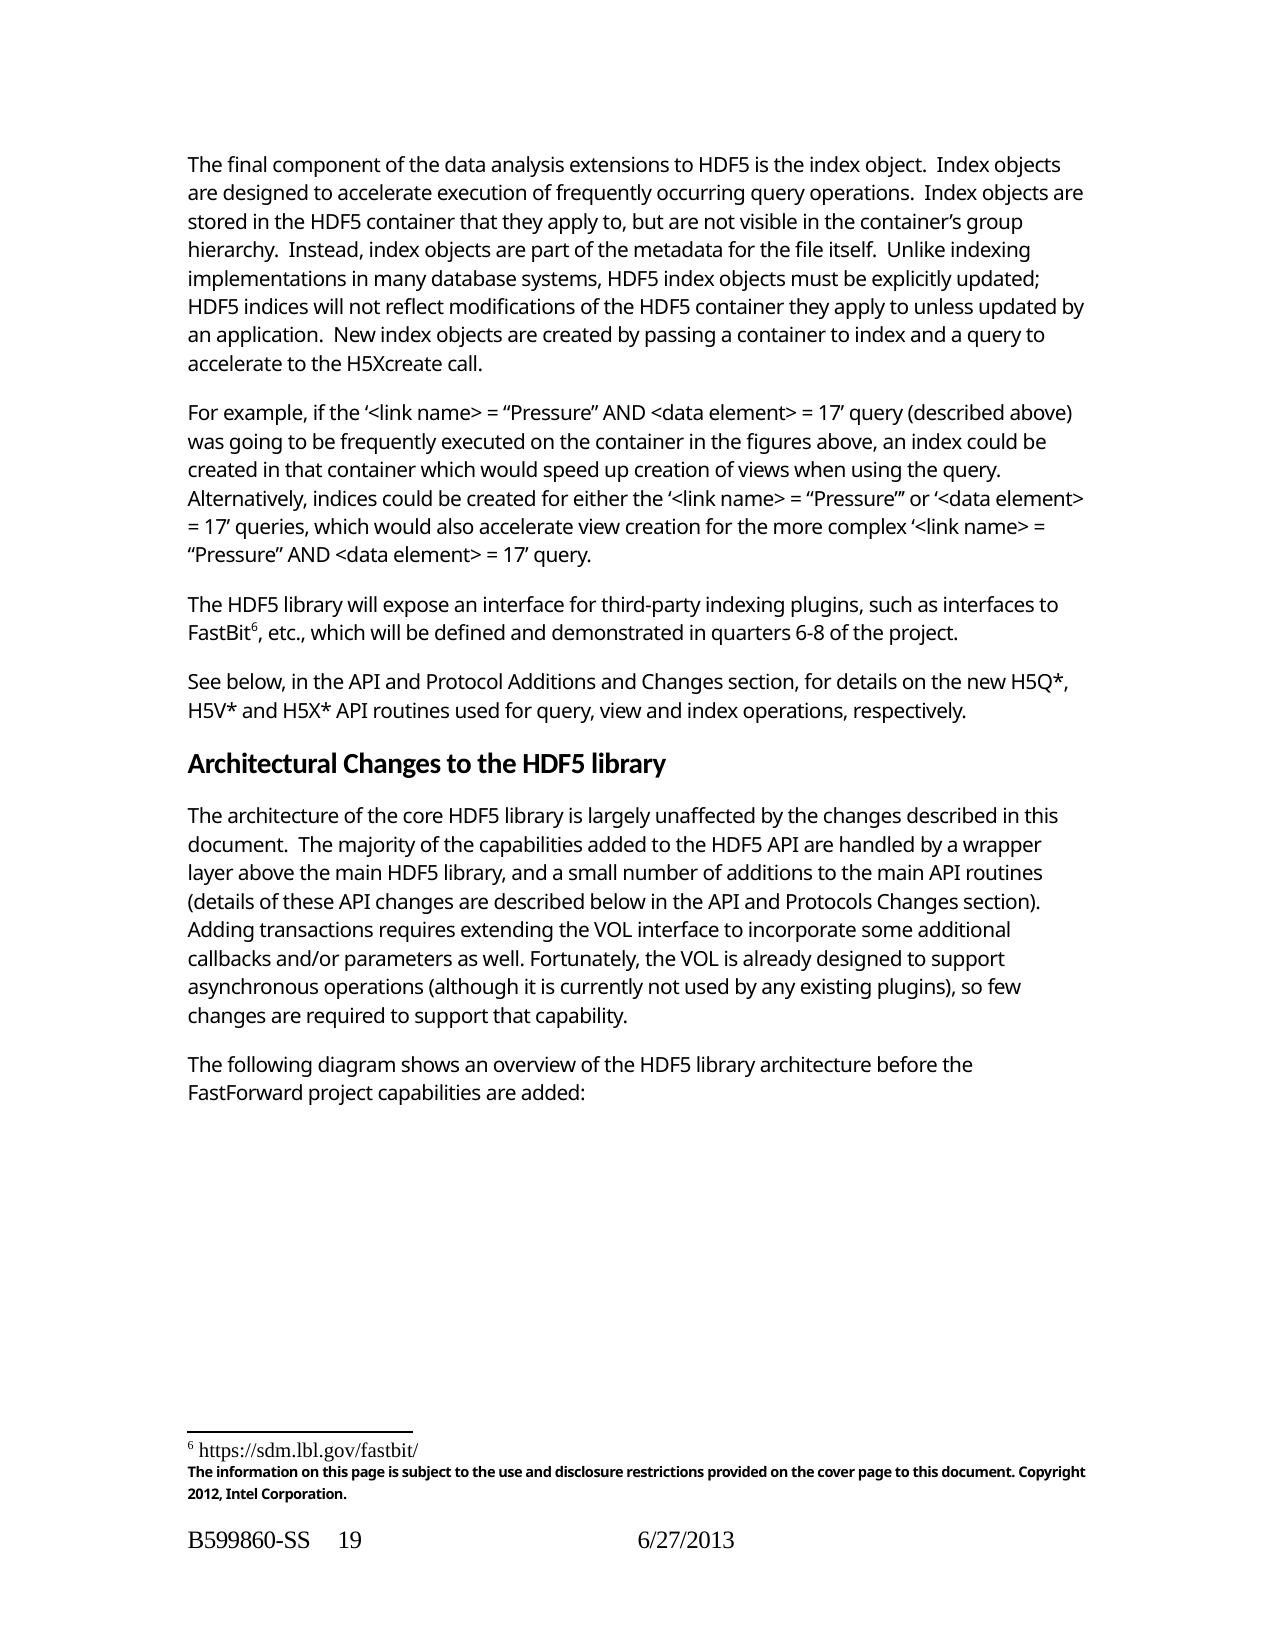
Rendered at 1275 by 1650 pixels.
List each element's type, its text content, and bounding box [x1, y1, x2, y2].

text For example, if the ‘<link name> = “Pressure” AND <data element> = 17’ query (described above) was going to be frequently executed on the container in the figures above, an index could be created in that container which would speed up creation of views when using the query. Alternatively, indices could be created for either the ‘<link name> = “Pressure”’ or ‘<data element> = 17’ queries, which would also accelerate view creation for the more complex ‘<link name> = “Pressure” AND <data element> = 17’ query. [187, 398, 1087, 569]
text The architecture of the core HDF5 library is largely unaffected by the changes described in this document. The majority of the capabilities added to the HDF5 API are handled by a wrapper layer above the main HDF5 library, and a small number of additions to the main API routines (details of these API changes are described below in the API and Protocols Changes section). Adding transactions requires extending the VOL interface to incorporate some additional callbacks and/or parameters as well. Fortunately, the VOL is already designed to support asynchronous operations (although it is currently not used by any existing plugins), so few changes are required to support that capability. [187, 802, 1087, 1029]
text The HDF5 library will expose an interface for third-party indexing plugins, such as interfaces to FastBit, etc., which will be defined and demonstrated in quarters 6-8 of the project. [187, 590, 1087, 647]
text The following diagram shows an overview of the HDF5 library architecture before the FastForward project capabilities are added: [187, 1050, 1087, 1107]
text The final component of the data analysis extensions to HDF5 is the index object. Index objects are designed to accelerate execution of frequently occurring query operations. Index objects are stored in the HDF5 container that they apply to, but are not visible in the container’s group hierarchy. Instead, index objects are part of the metadata for the file itself. Unlike indexing implementations in many database systems, HDF5 index objects must be explicitly updated; HDF5 indices will not reflect modifications of the HDF5 container they apply to unless updated by an application. New index objects are created by passing a container to index and a query to accelerate to the H5Xcreate call. [187, 150, 1087, 377]
text See below, in the API and Protocol Additions and Changes section, for details on the new H5Q*, H5V* and H5X* API routines used for query, view and index operations, respectively. [187, 667, 1087, 724]
subtitle Architectural Changes to the HDF5 library [187, 745, 1087, 781]
